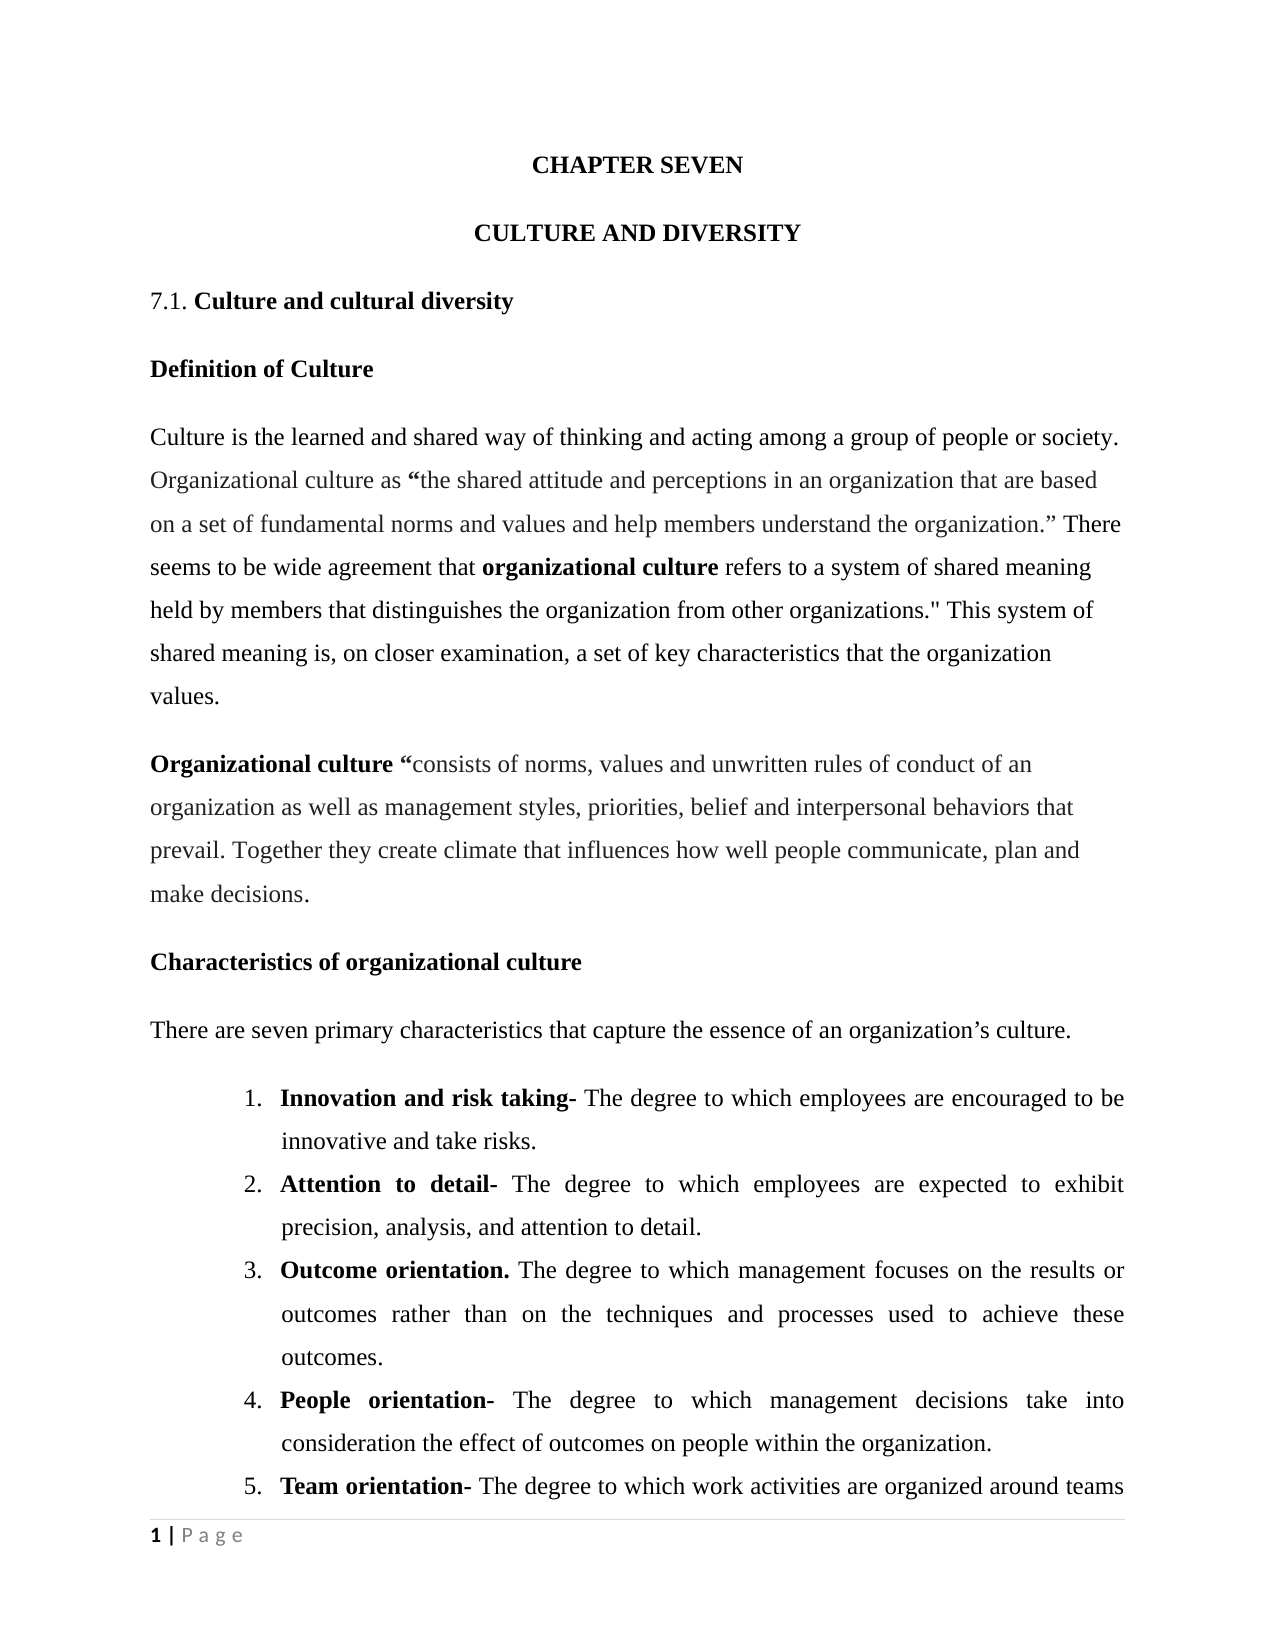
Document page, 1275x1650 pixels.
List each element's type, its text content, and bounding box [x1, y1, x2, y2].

text Characteristics of organizational culture [150, 947, 1125, 976]
text Definition of Culture [150, 354, 1125, 383]
list Attention to detail- The degree to which employees are expected to exhibit precision, analysis, and attention to detail. [244, 1169, 1125, 1241]
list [244, 1471, 1125, 1500]
list Innovation and risk taking- The degree to which employees are encouraged to be innovative and take risks. [244, 1083, 1125, 1155]
list People orientation- The degree to which management decisions take into consideration the effect of outcomes on people within the organization. [244, 1385, 1125, 1457]
text CHAPTER SEVEN [150, 150, 1125, 179]
text Organizational culture “consists of norms, values and unwritten rules of conduct of an organization as well as management styles, priorities, belief and interpersonal behaviors that prevail. Together they create climate that influences how well people communicate, plan and make decisions. [150, 749, 1125, 907]
text CULTURE AND DIVERSITY [150, 218, 1125, 247]
list Outcome orientation. The degree to which management focuses on the results or outcomes rather than on the techniques and processes used to achieve these outcomes. [244, 1256, 1125, 1371]
text There are seven primary characteristics that capture the essence of an organization’s culture. [150, 1015, 1125, 1044]
text Culture is the learned and shared way of thinking and acting among a group of people or society. Organizational culture as “the shared attitude and perceptions in an organization that are based on a set of fundamental norms and values and help members understand the organization.” There seems to be wide agreement that organizational culture refers to a system of shared meaning held by members that distinguishes the organization from other organizations." This system of shared meaning is, on closer examination, a set of key characteristics that the organization values. [150, 422, 1125, 710]
text 7.1. Culture and cultural diversity [150, 286, 1125, 315]
